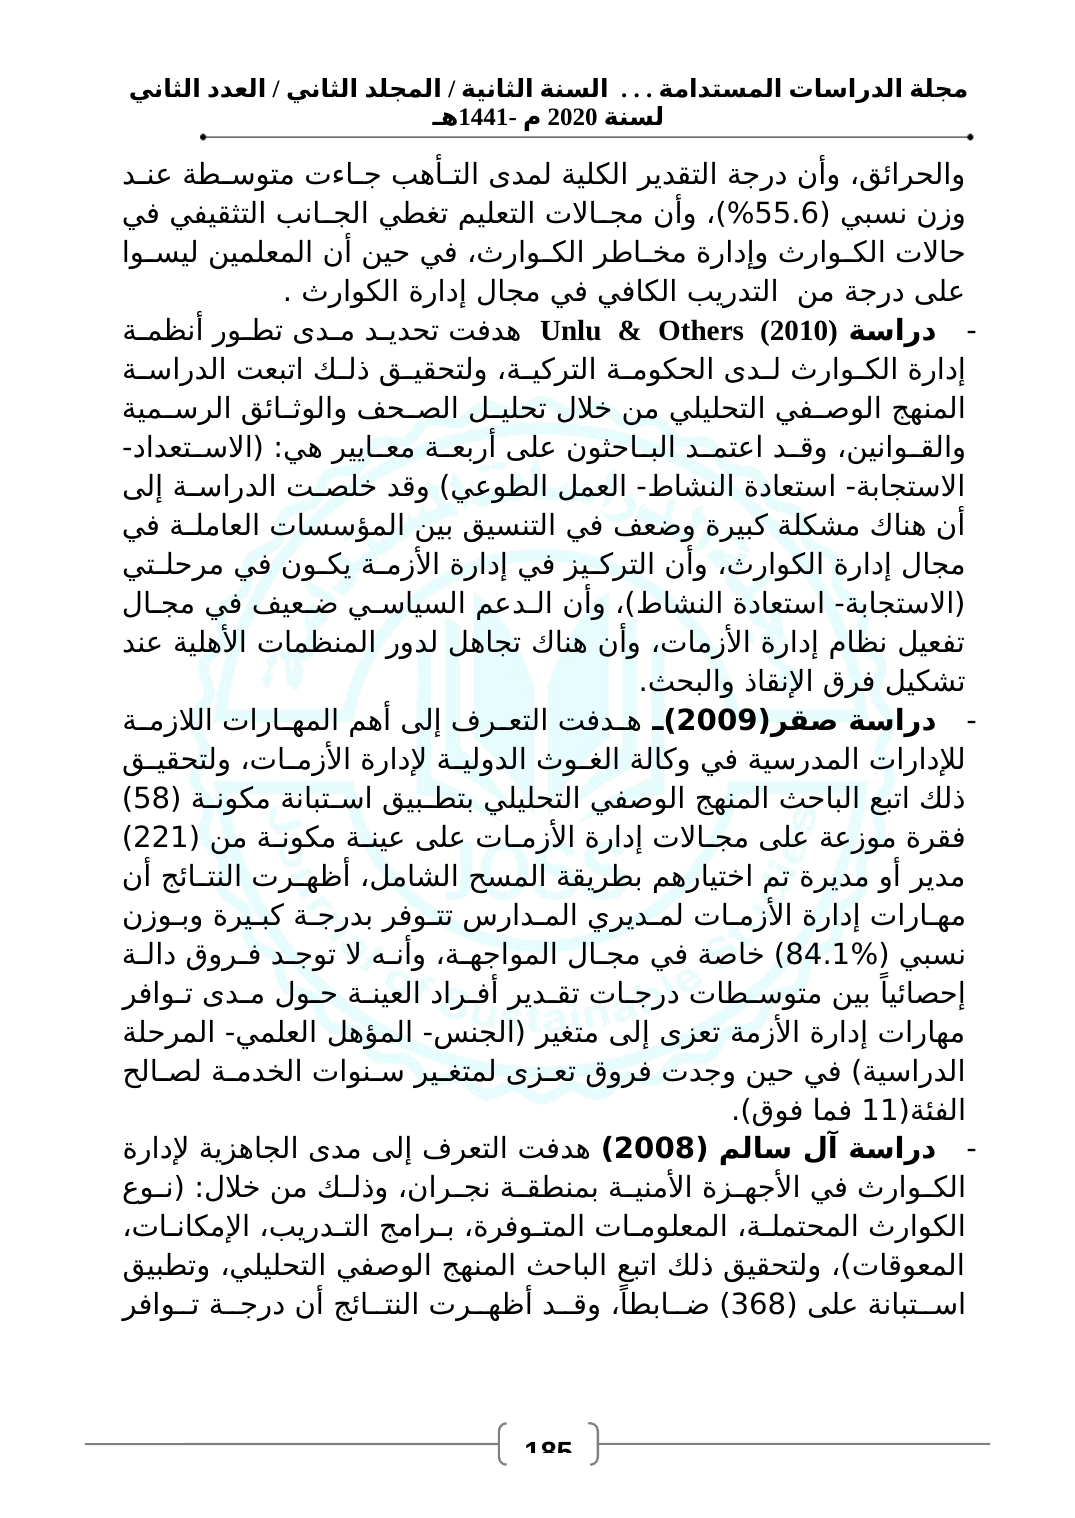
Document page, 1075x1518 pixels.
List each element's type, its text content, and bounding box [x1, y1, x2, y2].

picture [200, 131, 975, 145]
list دراسة Unlu & Others (2010) هدفت تحديد مدى تطور أنظمة إدارة الكوارث لدى الحكومة التركية، ولتحقيق ذلك اتبعت الدراسة المنهج الوصفي التحليلي من خلال تحليل الصحف والوثائق الرسمية والقوانين، وقد اعتمد الباحثون على أربعة معايير هي: (الاستعداد- الاستجابة- استعادة النشاط- العمل الطوعي) وقد خلصت الدراسة إلى أن هناك مشكلة كبيرة وضعف في التنسيق بين المؤسسات العاملة في مجال إدارة الكوارث، وأن التركيز في إدارة الأزمة يكون في مرحلتي (الاستجابة- استعادة النشاط)، وأن الدعم السياسي ضعيف في مجال تفعيل نظام إدارة الأزمات، وأن هناك تجاهل لدور المنظمات الأهلية عند تشكيل فرق الإنقاذ والبحث. [122, 313, 966, 698]
list دراسة صقر(2009) هدفت التعرف إلى أهم المهارات اللازمة للإدارات المدرسية في وكالة الغوث الدولية لإدارة الأزمات، ولتحقيق ذلك اتبع الباحث المنهج الوصفي التحليلي بتطبيق استبانة مكونة (58) فقرة موزعة على مجالات إدارة الأزمات على عينة مكونة من (221) مدير أو مديرة تم اختيارهم بطريقة المسح الشامل، أظهرت النتائج أن مهارات إدارة الأزمات لمديري المدارس تتوفر بدرجة كبيرة وبوزن نسبي (%84.1) خاصة في مجال المواجهة، وأنه لا توجد فروق دالة إحصائياً بين متوسطات درجات تقدير أفراد العينة حول مدى توافر مهارات إدارة الأزمة تعزى إلى متغير (الجنس- المؤهل العلمي- المرحلة الدراسية) في حين وجدت فروق تعزى لمتغير سنوات الخدمة لصالح الفئة(11 فما فوق). [122, 703, 966, 1127]
